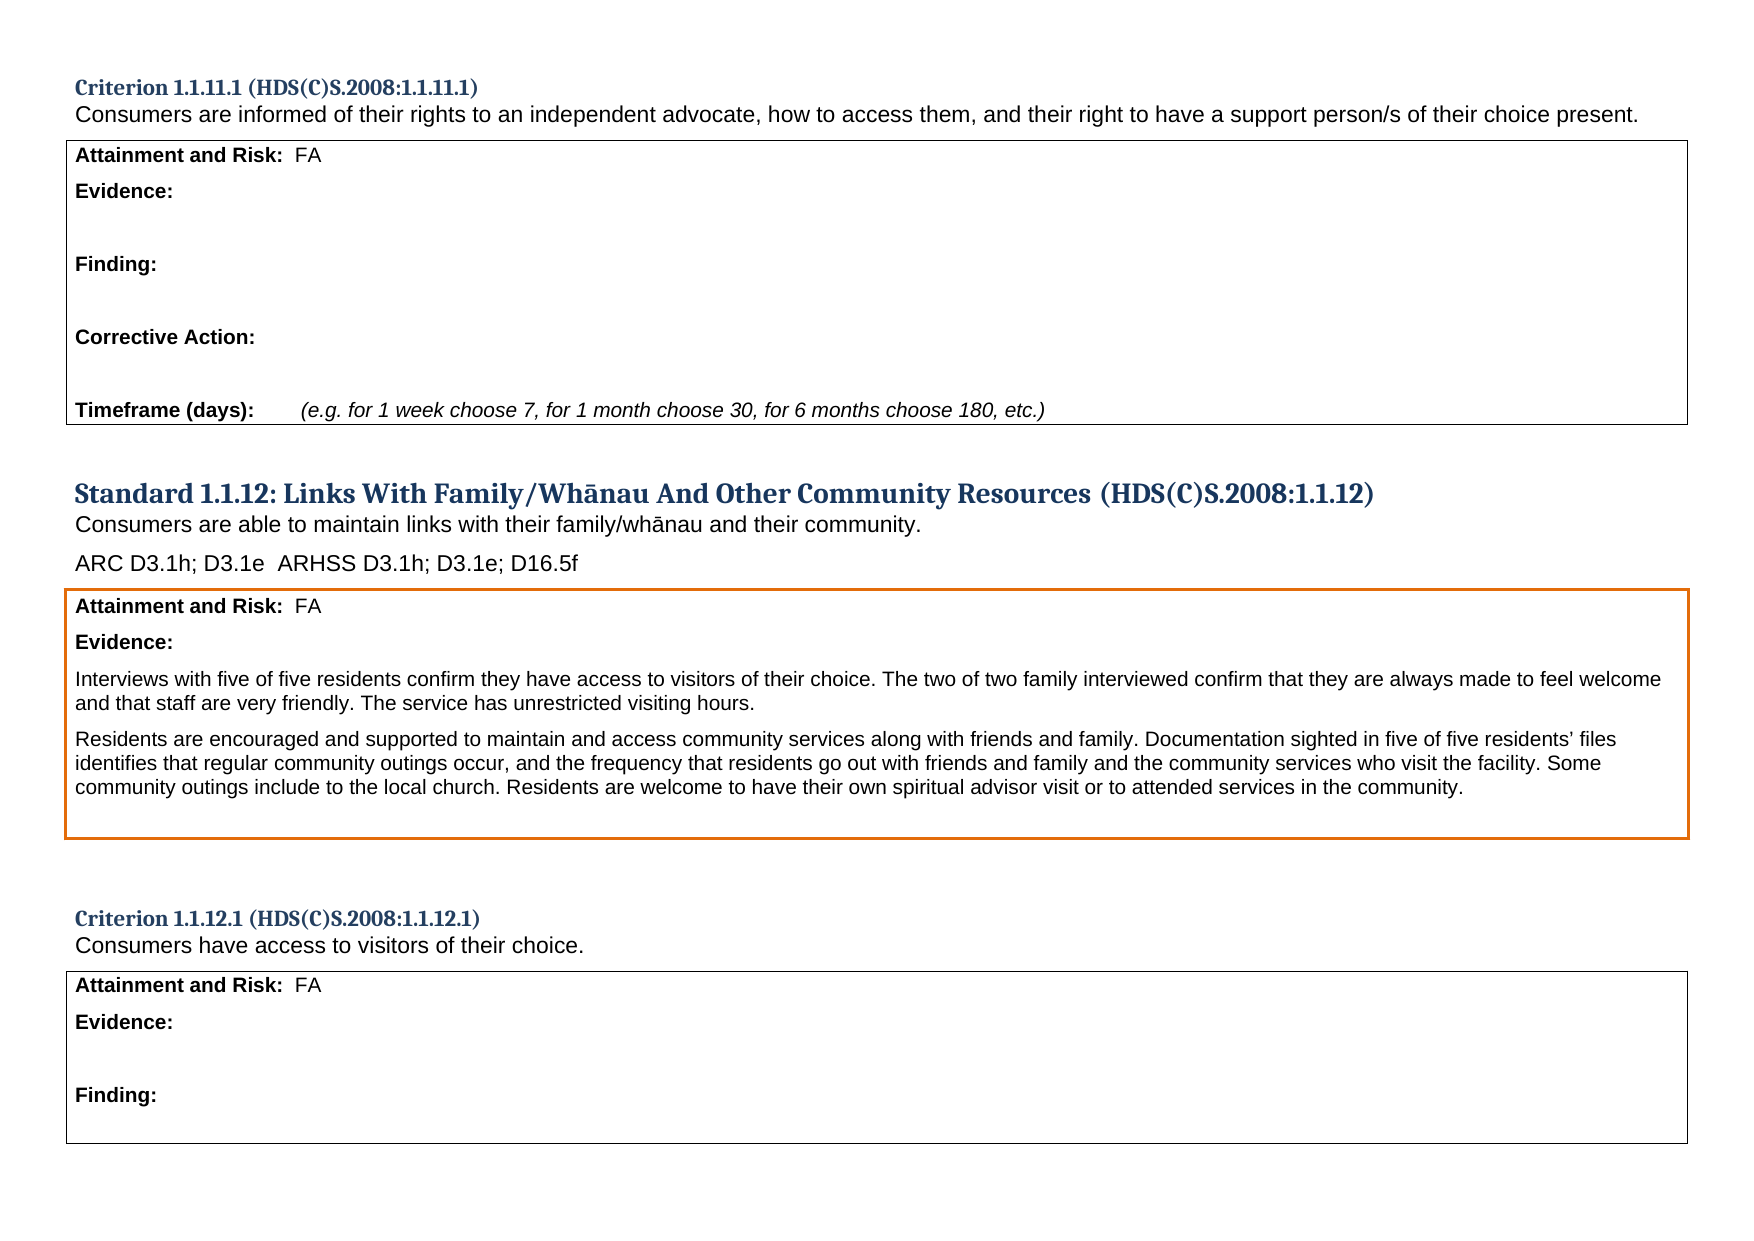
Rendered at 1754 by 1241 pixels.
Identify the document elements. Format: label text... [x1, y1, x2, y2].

text Attainment and Risk: FA [67, 591, 1687, 617]
text Interviews with five of five residents confirm they have access to visitors of their choice. The two of two family interviewed confirm that they are always made to feel welcome and that staff are very friendly. The service has unrestricted visiting hours. [67, 661, 1687, 714]
subtitle Criterion 1.1.12.1 (HDS(C)S.2008:1.1.12.1) [75, 905, 1679, 932]
text Evidence: [67, 1007, 1687, 1034]
text Consumers are able to maintain links with their family/whānau and their community. [75, 511, 1679, 537]
text Finding: [67, 1080, 1687, 1107]
text Evidence: [67, 177, 1687, 203]
text Evidence: [67, 625, 1687, 654]
text Corrective Action: [67, 322, 1687, 349]
text Finding: [67, 249, 1687, 276]
text Consumers are informed of their rights to an independent advocate, how to access them, and their right to have a support person/s of their choice present. [75, 101, 1679, 128]
subtitle Standard 1.1.12: Links With Family/Whānau And Other Community Resources (HDS(C)S.2008:1.1.12) [75, 477, 1679, 511]
text Consumers have access to visitors of their choice. [75, 932, 1679, 958]
text Attainment and Risk: FA [67, 972, 1687, 997]
text ARC D3.1h; D3.1e ARHSS D3.1h; D3.1e; D16.5f [75, 549, 1679, 576]
text Attainment and Risk: FA [67, 141, 1687, 167]
subtitle Criterion 1.1.11.1 (HDS(C)S.2008:1.1.11.1) [75, 75, 1679, 101]
text Timeframe (days): (e.g. for 1 week choose 7, for 1 month choose 30, for 6 months choose 180, etc.) [67, 395, 1687, 424]
text Residents are encouraged and supported to maintain and access community services along with friends and family. Documentation sighted in five of five residents’ files identifies that regular community outings occur, and the frequency that residents go out with friends and family and the community services who visit the facility. Some community outings include to the local church. Residents are welcome to have their own spiritual advisor visit or to attended services in the community. [67, 722, 1687, 799]
